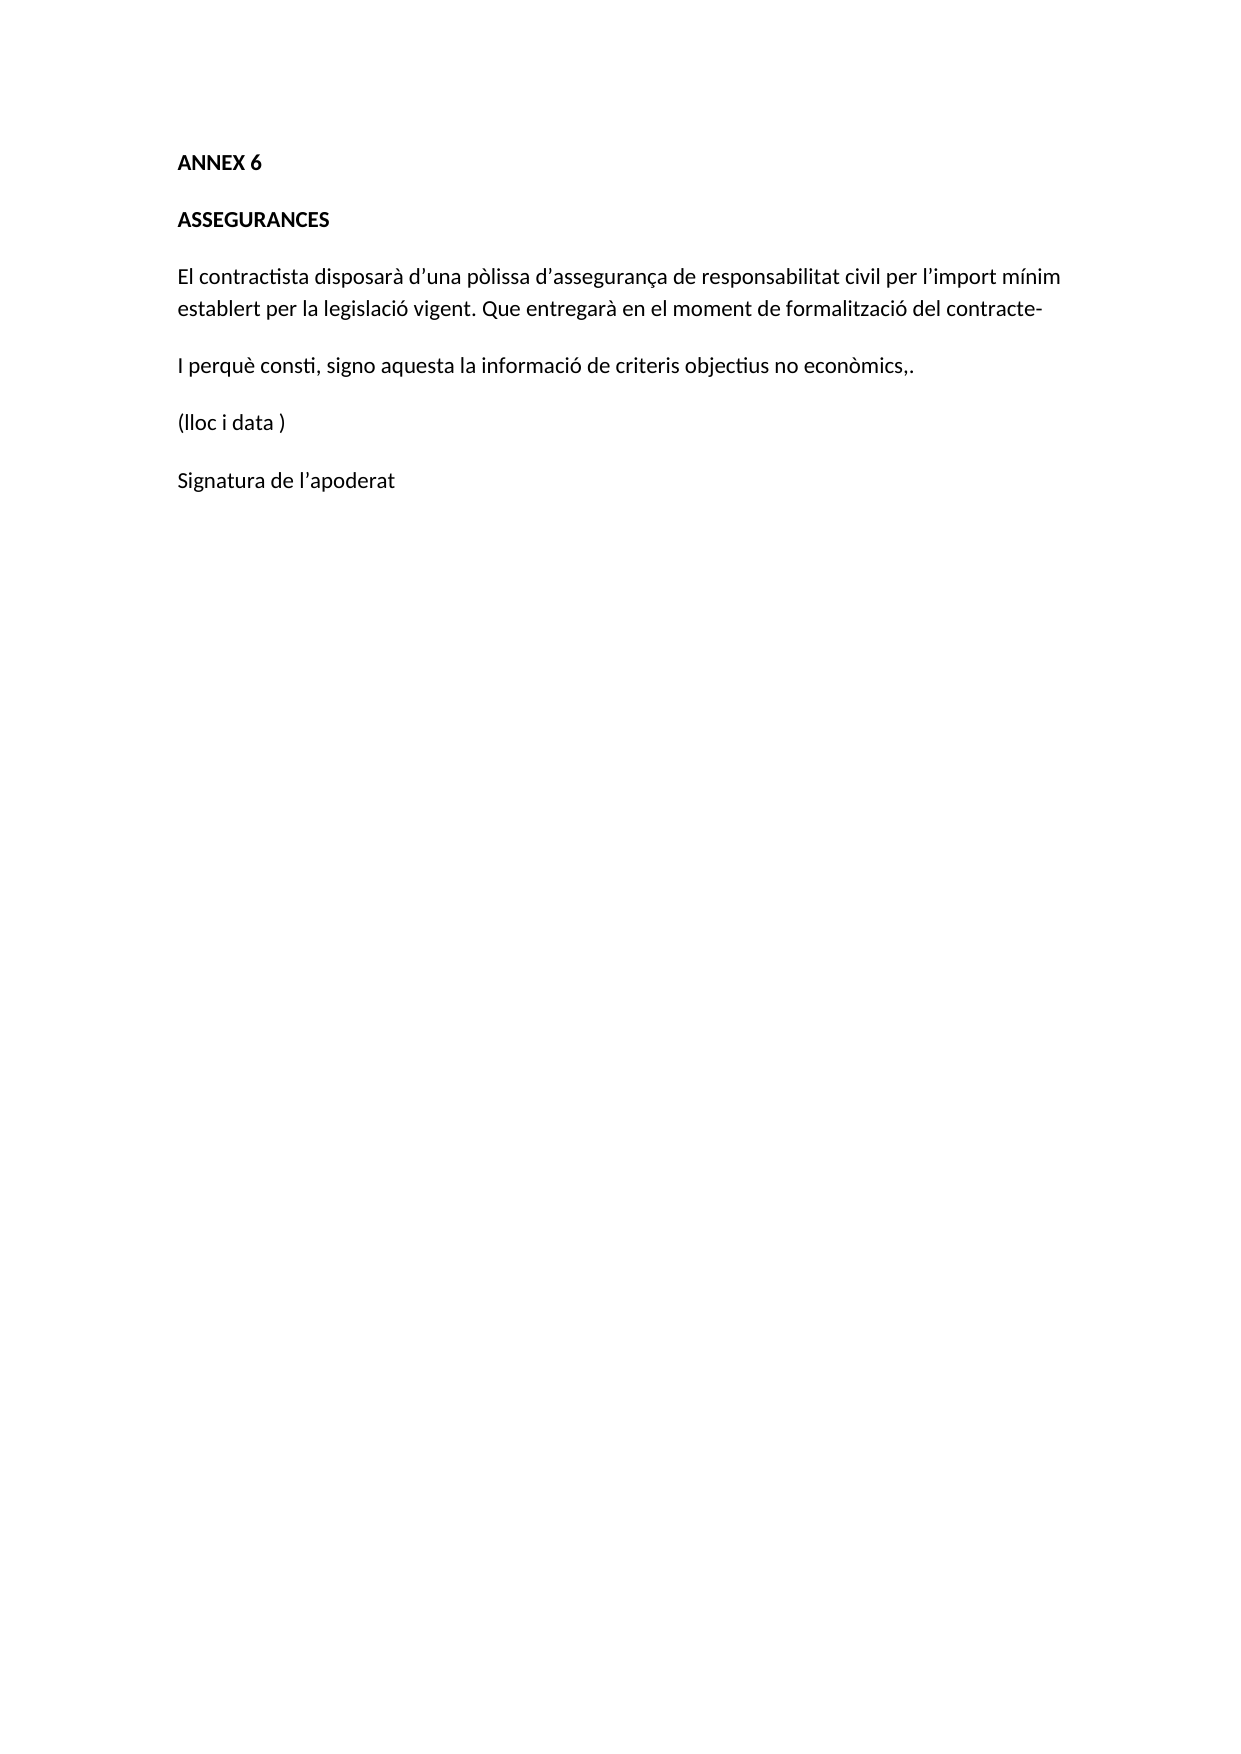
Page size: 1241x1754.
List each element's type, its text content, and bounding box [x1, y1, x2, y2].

text ASSEGURANCES [177, 205, 1063, 233]
text I perquè consti, signo aquesta la informació de criteris objectius no econòmics,. [177, 351, 1063, 379]
text Signatura de l’apoderat [177, 466, 1063, 494]
text El contractista disposarà d’una pòlissa d’assegurança de responsabilitat civil per l’import mínim establert per la legislació vigent. Que entregarà en el moment de formalització del contracte- [177, 262, 1063, 322]
text (lloc i data ) [177, 408, 1063, 437]
text ANNEX 6 [177, 148, 1063, 176]
